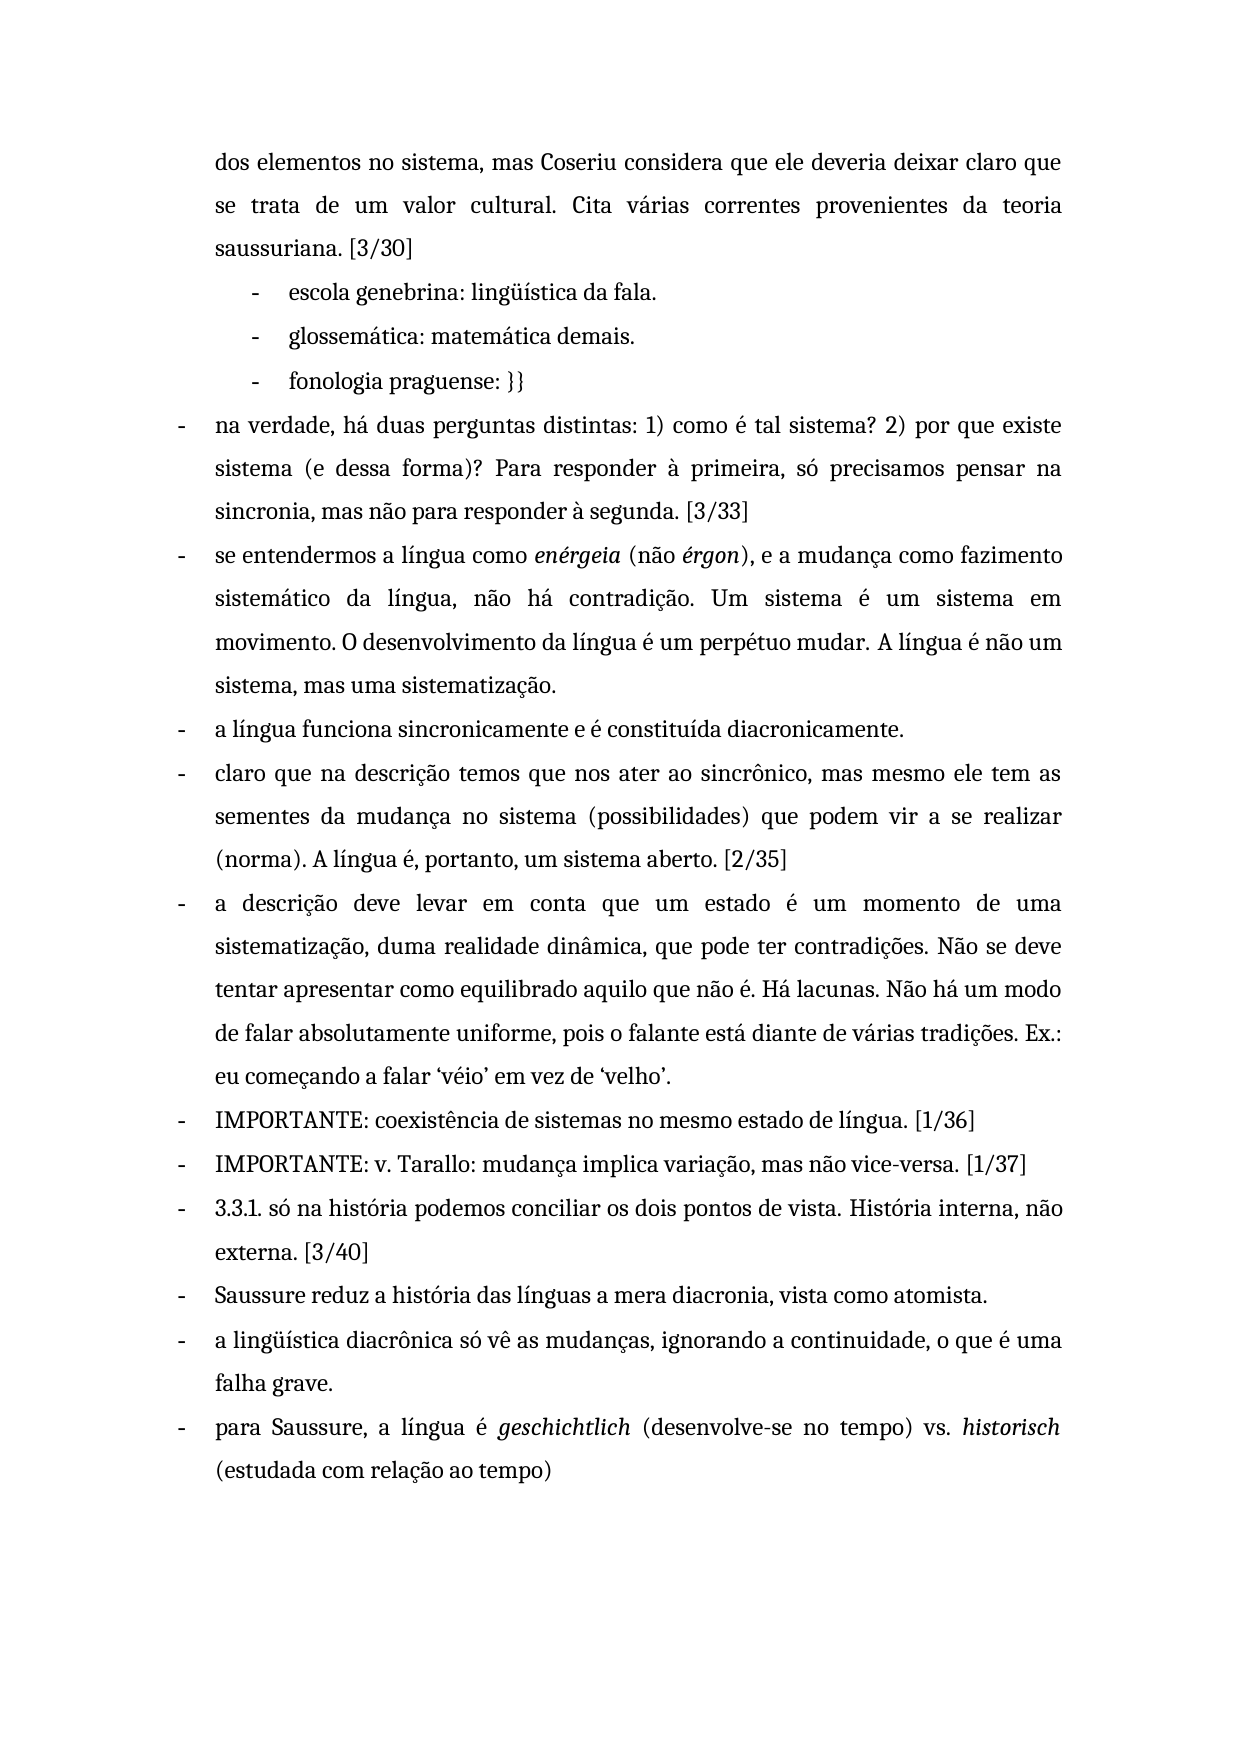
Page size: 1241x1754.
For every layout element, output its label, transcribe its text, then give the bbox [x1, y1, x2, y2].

list IMPORTANTE: v. Tarallo: mudança implica variação, mas não vice-versa. [1/37] [177, 1149, 1063, 1179]
list a lingüística diacrônica só vê as mudanças, ignorando a continuidade, o que é uma falha grave. [177, 1325, 1063, 1398]
list Saussure reduz a história das línguas a mera diacronia, vista como atomista. [177, 1281, 1063, 1310]
list 3.3.1. só na história podemos conciliar os dois pontos de vista. História interna, não externa. [3/40] [177, 1193, 1063, 1266]
list para Saussure, a língua é geschichtlich (desenvolve-se no tempo) vs. historisch (estudada com relação ao tempo) [177, 1412, 1063, 1485]
list na verdade, há duas perguntas distintas: 1) como é tal sistema? 2) por que existe sistema (e dessa forma)? Para responder à primeira, só precisamos pensar na sincronia, mas não para responder à segunda. [3/33] [177, 410, 1063, 526]
list se entendermos a língua como enérgeia (não érgon), e a mudança como fazimento sistemático da língua, não há contradição. Um sistema é um sistema em movimento. O desenvolvimento da língua é um perpétuo mudar. A língua é não um sistema, mas uma sistematização. [177, 540, 1063, 699]
list escola genebrina: lingüística da fala. [251, 277, 1063, 307]
list IMPORTANTE: coexistência de sistemas no mesmo estado de língua. [1/36] [177, 1105, 1063, 1134]
list claro que na descrição temos que nos ater ao sincrônico, mas mesmo ele tem as sementes da mudança no sistema (possibilidades) que podem vir a se realizar (norma). A língua é, portanto, um sistema aberto. [2/35] [177, 758, 1063, 874]
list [177, 148, 1063, 263]
list glossemática: matemática demais. [251, 321, 1063, 351]
list a descrição deve levar em conta que um estado é um momento de uma sistematização, duma realidade dinâmica, que pode ter contradições. Não se deve tentar apresentar como equilibrado aquilo que não é. Há lacunas. Não há um modo de falar absolutamente uniforme, pois o falante está diante de várias tradições. Ex.: eu começando a falar ‘véio’ em vez de ‘velho’. [177, 888, 1063, 1090]
list fonologia praguense: }} [251, 366, 1063, 395]
list a língua funciona sincronicamente e é constituída diacronicamente. [177, 714, 1063, 743]
